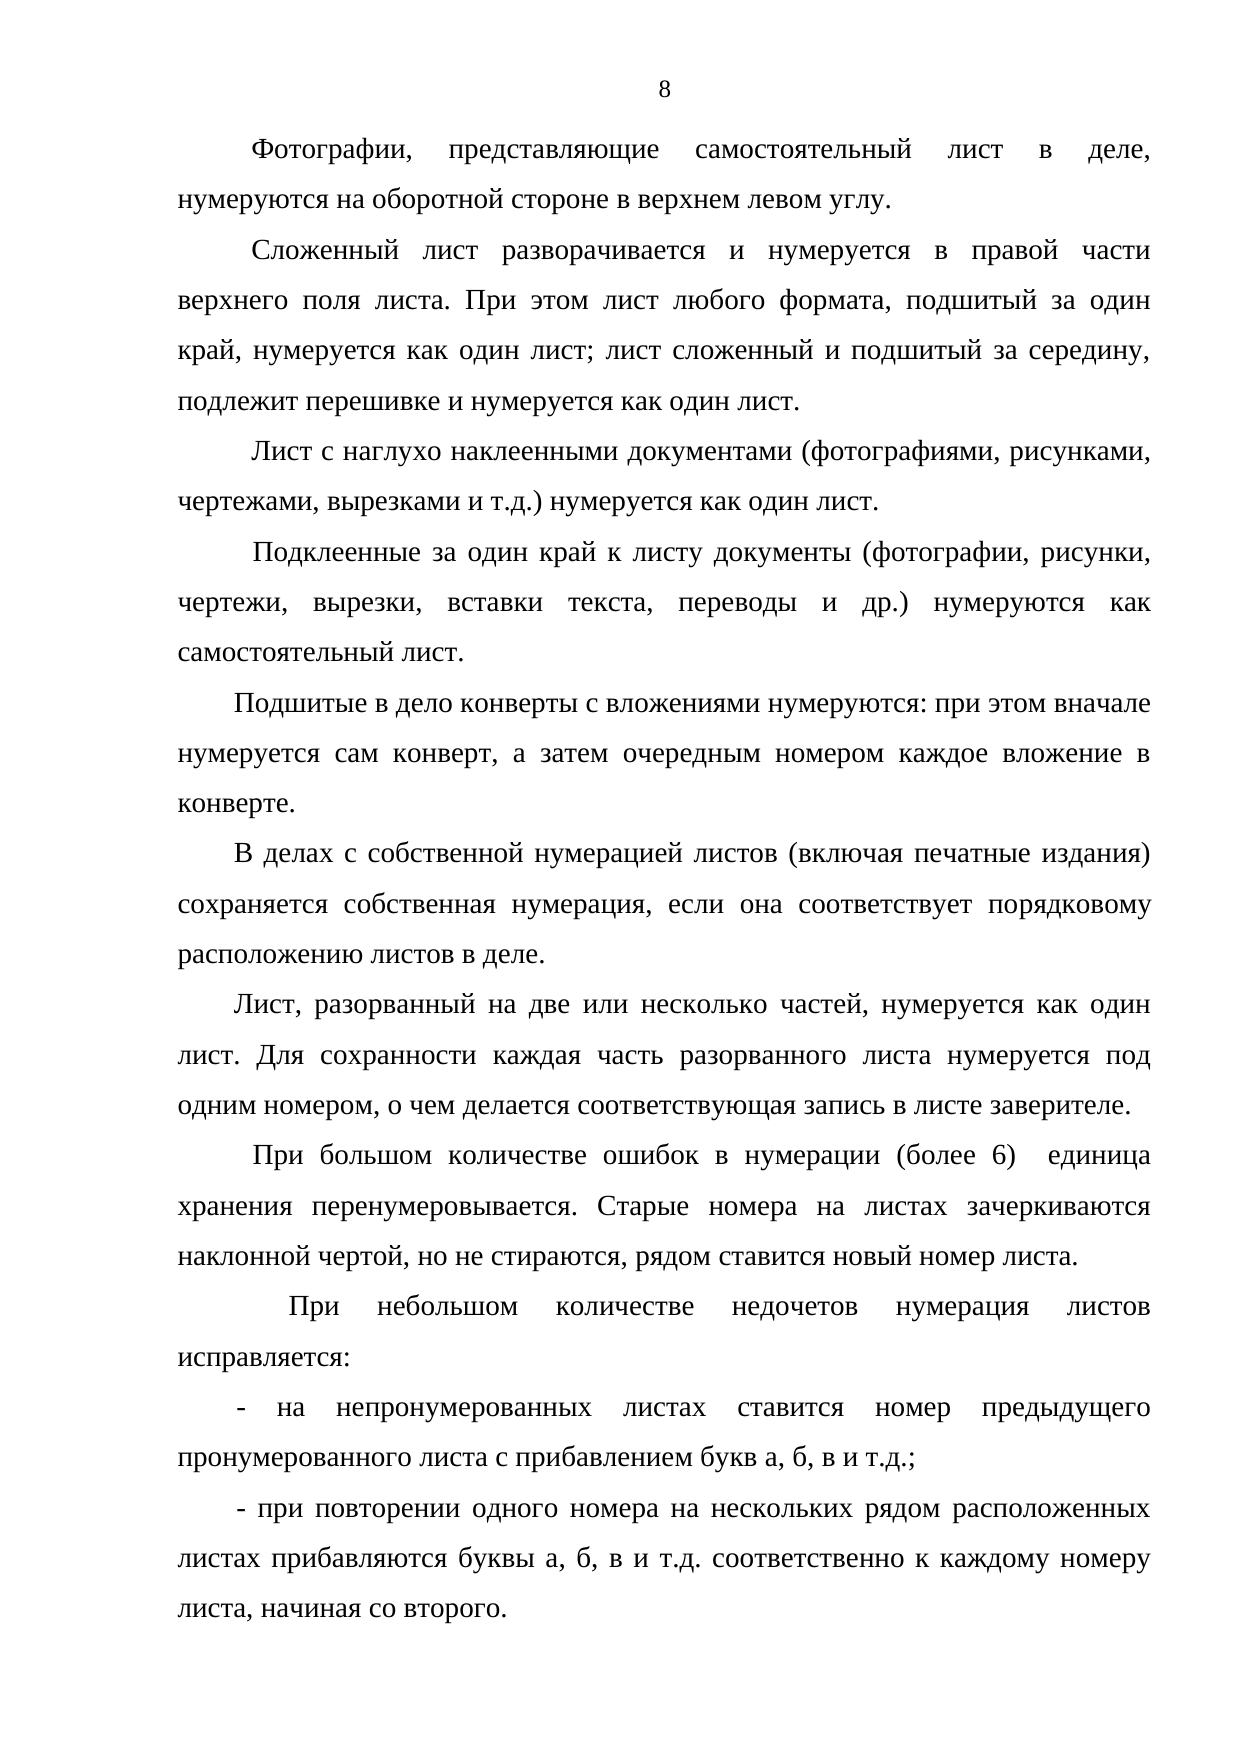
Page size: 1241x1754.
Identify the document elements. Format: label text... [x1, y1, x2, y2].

text При большом количестве ошибок в нумерации (более 6) единица хранения перенумеровывается. Старые номера на листах зачеркиваются наклонной чертой, но не стираются, рядом ставится новый номер листа. [177, 1137, 1152, 1272]
text - при повторении одного номера на нескольких рядом расположенных листах прибавляются буквы а, б, в и т.д. соответственно к каждому номеру листа, начиная со второго. [177, 1490, 1152, 1624]
text Лист, разорванный на две или несколько частей, нумеруется как один лист. Для сохранности каждая часть разорванного листа нумеруется под одним номером, о чем делается соответствующая запись в листе заверителе. [177, 987, 1152, 1121]
text Подшитые в дело конверты с вложениями нумеруются: при этом вначале нумеруется сам конверт, а затем очередным номером каждое вложение в конверте. [177, 685, 1152, 819]
text Фотографии, представляющие самостоятельный лист в деле, нумеруются на оборотной стороне в верхнем левом углу. [177, 131, 1152, 215]
text Подклеенные за один край к листу документы (фотографии, рисунки, чертежи, вырезки, вставки текста, переводы и др.) нумеруются как самостоятельный лист. [177, 534, 1152, 668]
text - на непронумерованных листах ставится номер предыдущего пронумерованного листа с прибавлением букв а, б, в и т.д.; [177, 1389, 1152, 1473]
text При небольшом количестве недочетов нумерация листов исправляется: [177, 1288, 1152, 1372]
text В делах с собственной нумерацией листов (включая печатные издания) сохраняется собственная нумерация, если она соответствует порядковому расположению листов в деле. [177, 836, 1152, 970]
text Сложенный лист разворачивается и нумеруется в правой части верхнего поля листа. При этом лист любого формата, подшитый за один край, нумеруется как один лист; лист сложенный и подшитый за середину, подлежит перешивке и нумеруется как один лист. [177, 232, 1152, 416]
text Лист с наглухо наклеенными документами (фотографиями, рисунками, чертежами, вырезками и т.д.) нумеруется как один лист. [177, 433, 1152, 517]
